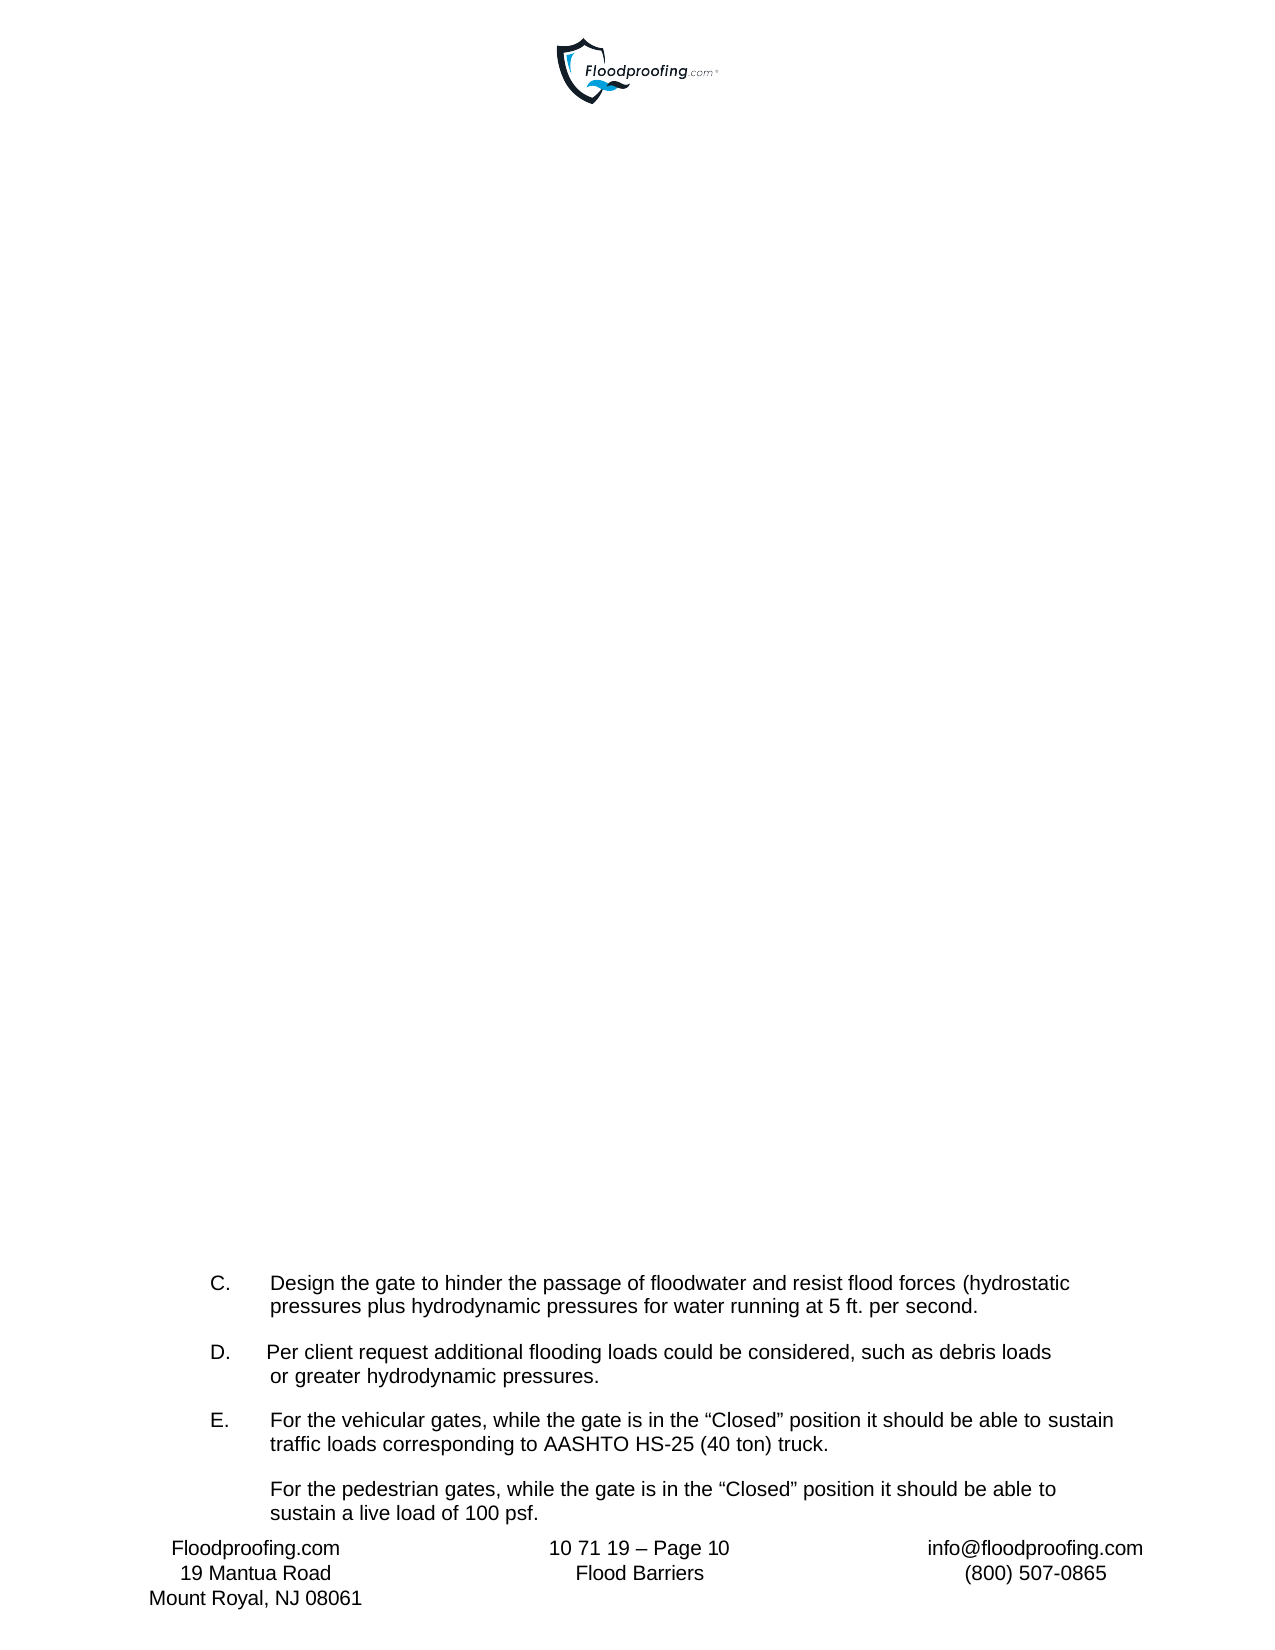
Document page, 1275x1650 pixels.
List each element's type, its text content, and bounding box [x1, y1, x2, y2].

list Per client request additional flooding loads could be considered, such as debris loads or greater hydrodynamic pressures. [210, 1339, 1073, 1387]
list For the vehicular gates, while the gate is in the “Closed” position it should be able to sustain traffic loads corresponding to AASHTO HS-25 (40 ton) truck. [210, 1408, 1120, 1456]
picture [551, 33, 724, 109]
list Design the gate to hinder the passage of floodwater and resist flood forces (hydrostatic pressures plus hydrodynamic pressures for water running at 5 ft. per second. [210, 1270, 1091, 1318]
text For the pedestrian gates, while the gate is in the “Closed” position it should be able to sustain a live load of 100 psf. [270, 1477, 1112, 1525]
